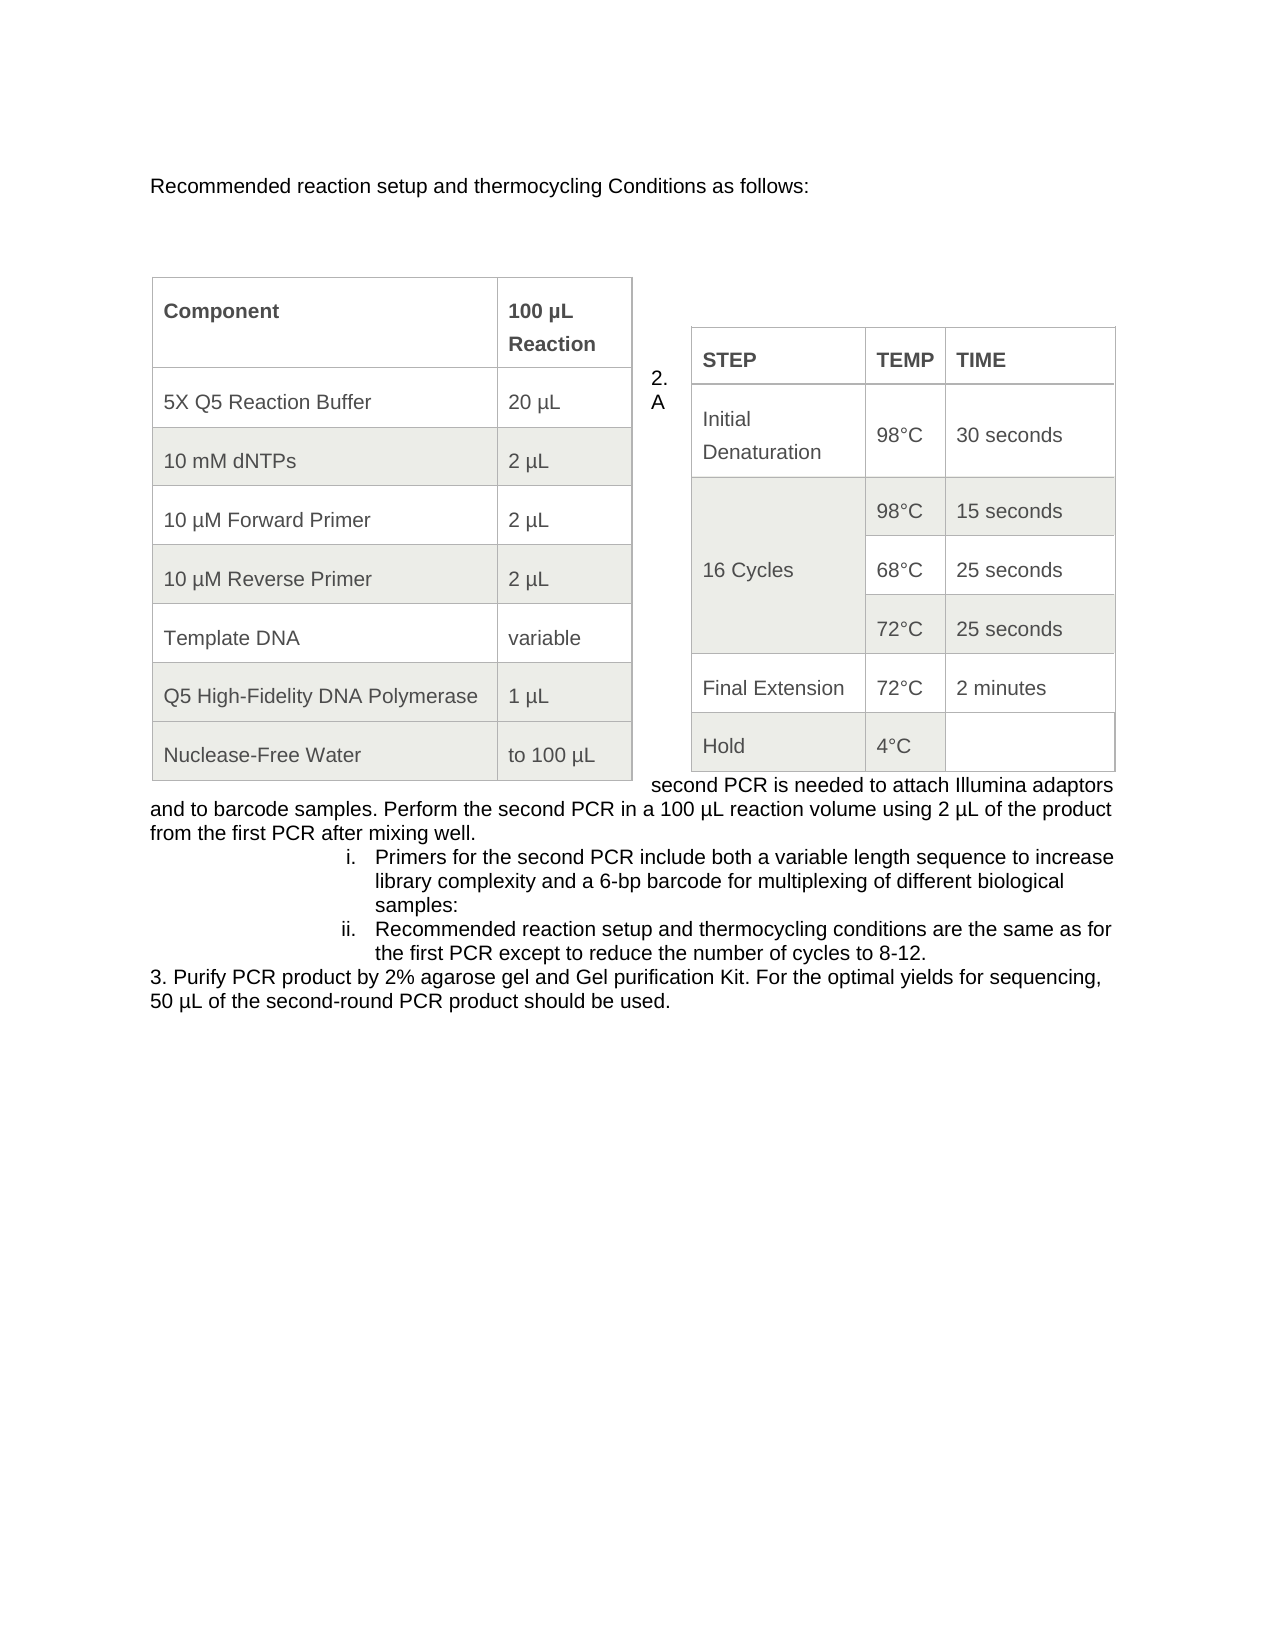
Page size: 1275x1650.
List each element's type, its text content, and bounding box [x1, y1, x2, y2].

table_cell 5X Q5 Reaction Buffer [153, 368, 497, 427]
table_cell Template DNA [153, 604, 497, 662]
table_cell 98°C [866, 385, 945, 476]
table_cell 10 µM Reverse Primer [153, 545, 497, 603]
table_cell 2 minutes [946, 653, 1115, 712]
list Primers for the second PCR include both a variable length sequence to increase library complexity and a 6-bp barcode for multiplexing of different biological samples: [356, 845, 1125, 917]
table_cell 16 Cycles [692, 478, 865, 653]
table_cell 1 µL [498, 663, 631, 721]
text 3. Purify PCR product by 2% agarose gel and Gel purification Kit. For the optimal yields for sequencing, 50 µL of the second-round PCR product should be used. [150, 964, 1125, 1012]
table_cell 72°C [866, 654, 945, 712]
table_cell 10 µM Forward Primer [153, 486, 497, 544]
table_cell 2 µL [498, 545, 631, 603]
table_cell Hold [692, 713, 865, 771]
table_cell 98°C [866, 478, 945, 535]
table_header 100 µL Reaction [498, 278, 631, 367]
table_cell 30 seconds [946, 383, 1115, 476]
table_header TEMP [866, 328, 945, 383]
table_header STEP [692, 328, 865, 383]
table_cell variable [498, 604, 631, 662]
table_header TIME [946, 328, 1115, 383]
table_cell 2 µL [498, 486, 631, 544]
table_cell 68°C [866, 536, 945, 594]
table_cell 72°C [866, 595, 945, 653]
table_cell 15 seconds [946, 476, 1115, 535]
table_cell 2 µL [498, 428, 631, 485]
table_cell 25 seconds [946, 594, 1115, 653]
table_cell Final Extension [692, 654, 865, 712]
table_cell 10 mM dNTPs [153, 428, 497, 485]
list Recommended reaction setup and thermocycling conditions are the same as for the first PCR except to reduce the number of cycles to 8-12. [356, 917, 1125, 964]
table_cell Nuclease-Free Water [153, 722, 497, 780]
table_cell Q5 High-Fidelity DNA Polymerase [153, 663, 497, 721]
table_cell 4°C [866, 713, 945, 771]
table_cell [946, 713, 1114, 771]
table_cell Initial Denaturation [692, 385, 865, 476]
table_header Component [153, 278, 497, 367]
text 2. A second PCR is needed to attach Illumina adaptors and to barcode samples. Perform the second PCR in a 100 µL reaction volume using 2 µL of the product from the first PCR after mixing well. [150, 366, 1125, 845]
text Recommended reaction setup and thermocycling Conditions as follows: [150, 174, 1125, 198]
table_cell 20 µL [498, 368, 631, 427]
table_cell to 100 µL [498, 722, 631, 780]
table_cell 25 seconds [946, 535, 1115, 594]
